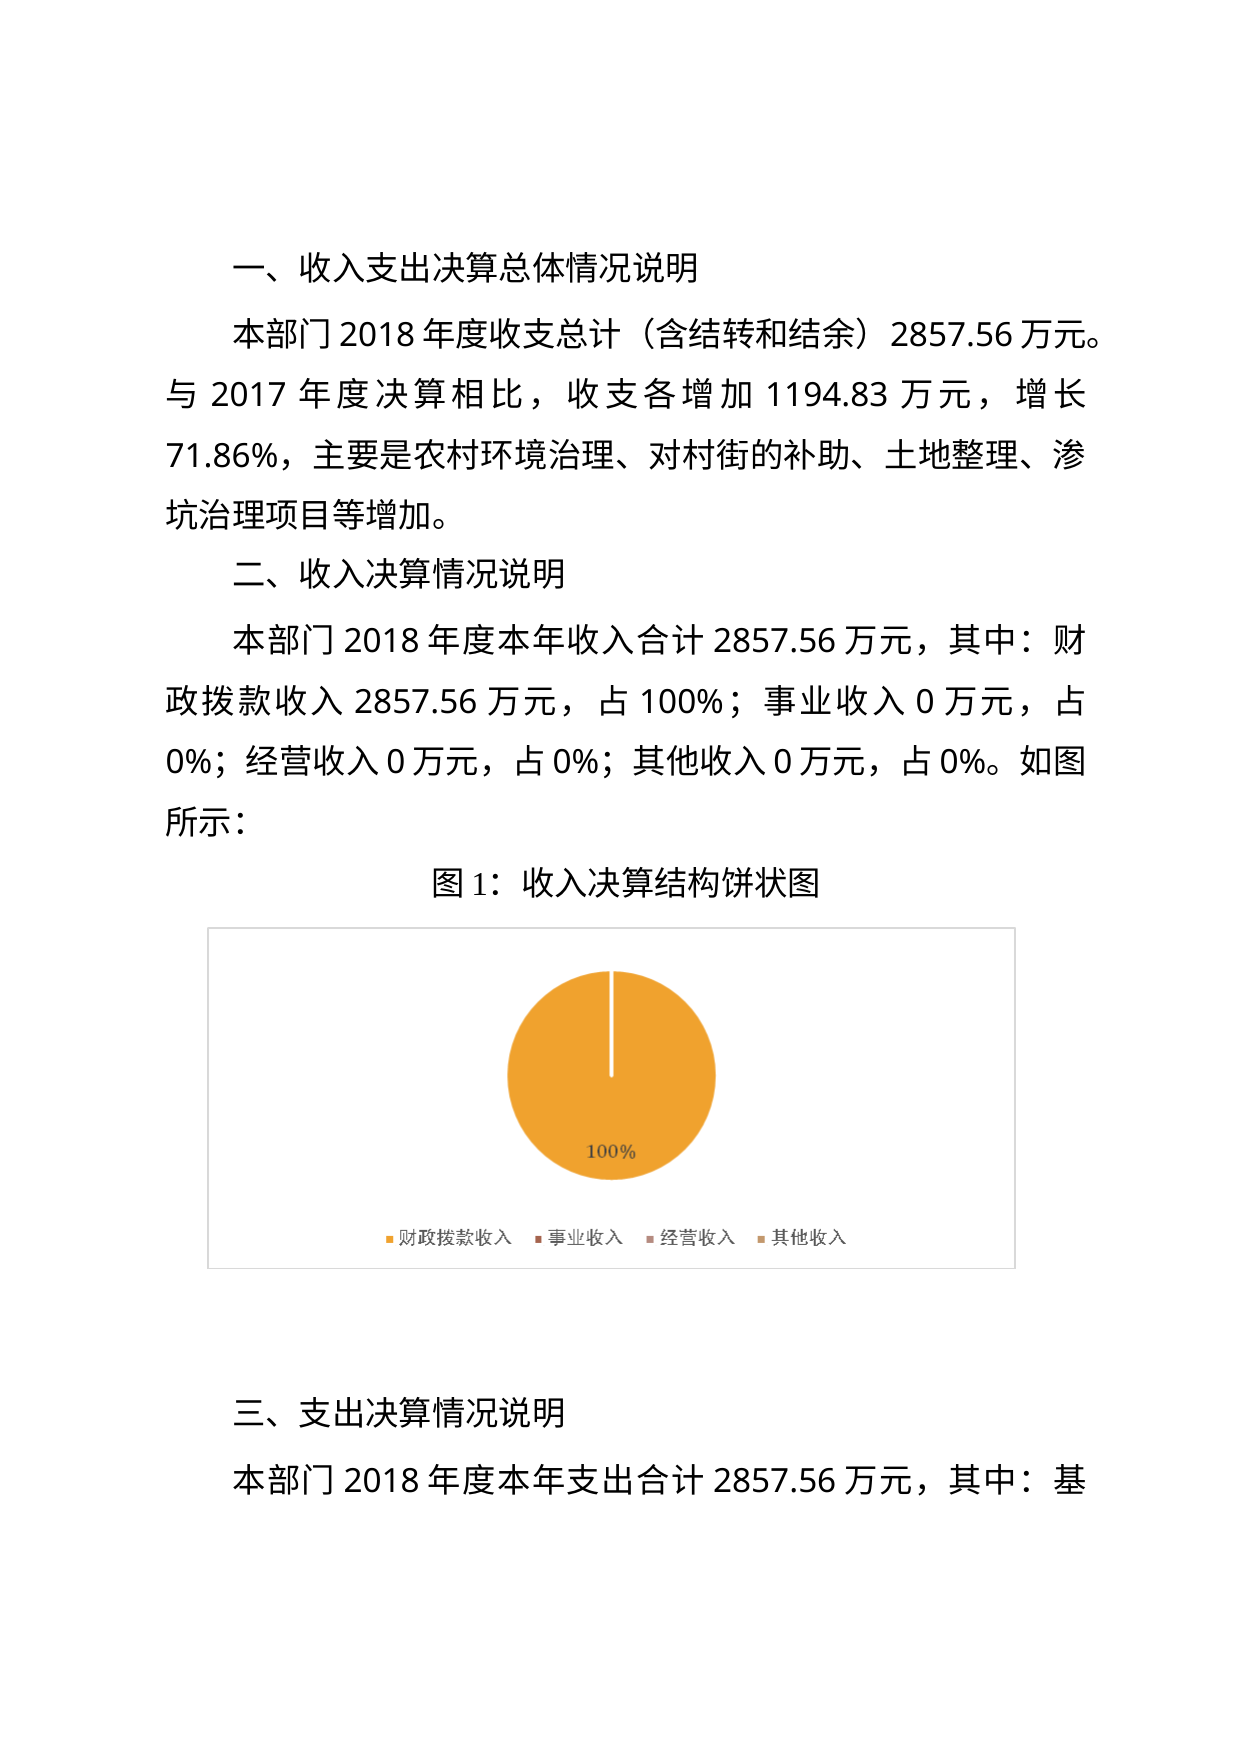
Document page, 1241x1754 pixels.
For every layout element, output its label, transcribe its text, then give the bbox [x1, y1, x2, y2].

text 本部门2018年度收支总计（含结转和结余）2857.56万元。与2017年度决算相比，收支各增加1194.83万元，增长71.86%，主要是农村环境治理、对村街的补助、土地整理、渗坑治理项目等增加。 [165, 298, 1087, 539]
subtitle 三、支出决算情况说明 [165, 1379, 1087, 1444]
text 本部门2018年度本年收入合计2857.56万元，其中：财政拨款收入2857.56万元，占100%；事业收入0万元，占0%；经营收入0万元，占0%；其他收入0万元，占0%。如图所示： [165, 604, 1087, 846]
text 图1：收入决算结构饼状图 [165, 846, 1087, 907]
subtitle 二、收入决算情况说明 [165, 539, 1087, 604]
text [165, 1444, 1087, 1504]
subtitle 一、收入支出决算总体情况说明 [165, 233, 1087, 298]
picture [206, 927, 1016, 1269]
